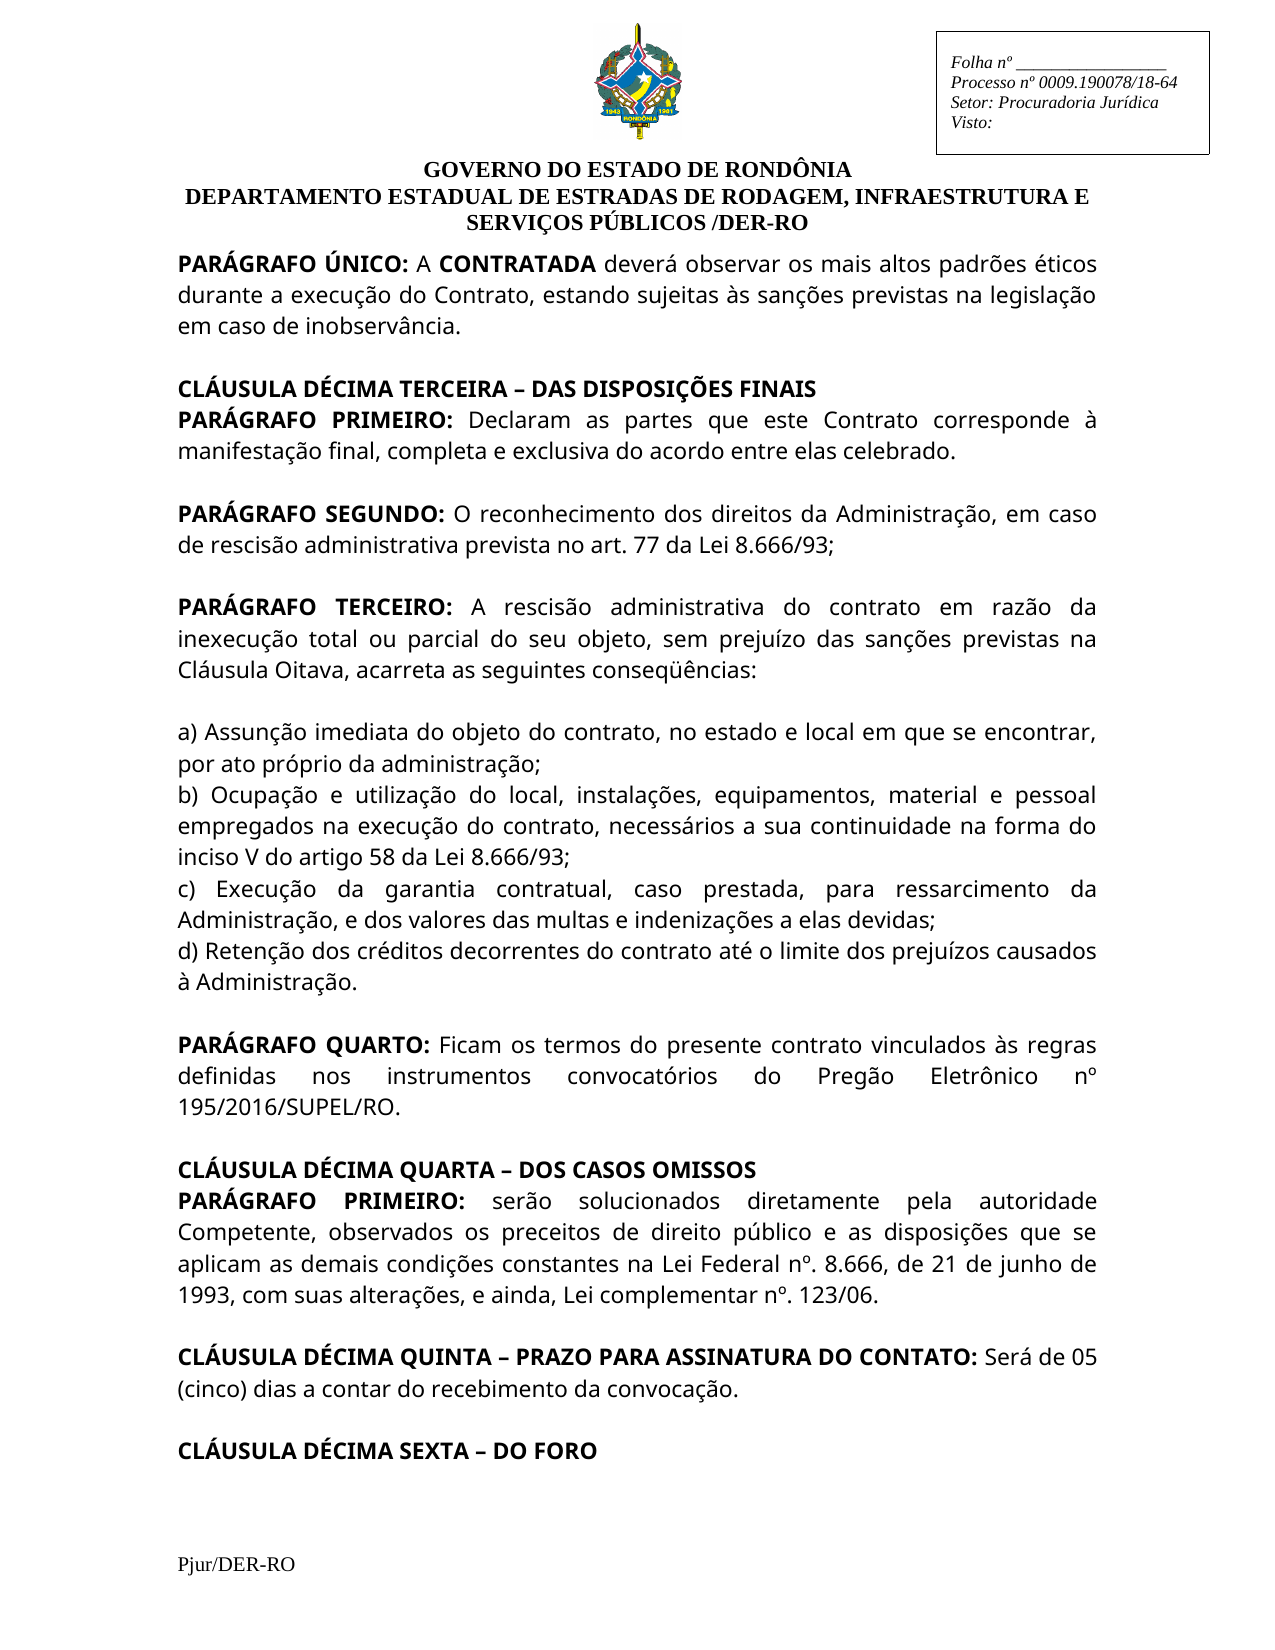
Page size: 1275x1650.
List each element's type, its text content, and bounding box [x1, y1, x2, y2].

text PARÁGRAFO PRIMEIRO: serão solucionados diretamente pela autoridade Competente, observados os preceitos de direito público e as disposições que se aplicam as demais condições constantes na Lei Federal nº. 8.666, de 21 de junho de 1993, com suas alterações, e ainda, Lei complementar nº. 123/06. [177, 1185, 1098, 1310]
text PARÁGRAFO QUARTO: Ficam os termos do presente contrato vinculados às regras definidas nos instrumentos convocatórios do Pregão Eletrônico nº 195/2016/SUPEL/RO. [177, 1029, 1098, 1123]
text a) Assunção imediata do objeto do contrato, no estado e local em que se encontrar, por ato próprio da administração; [177, 716, 1098, 779]
text CLÁUSULA DÉCIMA QUINTA – PRAZO PARA ASSINATURA DO CONTATO: Será de 05 (cinco) dias a contar do recebimento da convocação. [177, 1341, 1098, 1404]
text d) Retenção dos créditos decorrentes do contrato até o limite dos prejuízos causados à Administração. [177, 935, 1098, 998]
text PARÁGRAFO SEGUNDO: O reconhecimento dos direitos da Administração, em caso de rescisão administrativa prevista no art. 77 da Lei 8.666/93; [177, 498, 1098, 560]
text CLÁUSULA DÉCIMA SEXTA – DO FORO [177, 1435, 1098, 1466]
text CLÁUSULA DÉCIMA TERCEIRA – DAS DISPOSIÇÕES FINAIS [177, 373, 1098, 404]
text PARÁGRAFO PRIMEIRO: Declaram as partes que este Contrato corresponde à manifestação final, completa e exclusiva do acordo entre elas celebrado. [177, 404, 1098, 466]
text PARÁGRAFO ÚNICO: A CONTRATADA deverá observar os mais altos padrões éticos durante a execução do Contrato, estando sujeitas às sanções previstas na legislação em caso de inobservância. [177, 248, 1098, 341]
text c) Execução da garantia contratual, caso prestada, para ressarcimento da Administração, e dos valores das multas e indenizações a elas devidas; [177, 873, 1098, 935]
text PARÁGRAFO TERCEIRO: A rescisão administrativa do contrato em razão da inexecução total ou parcial do seu objeto, sem prejuízo das sanções previstas na Cláusula Oitava, acarreta as seguintes conseqüências: [177, 591, 1098, 685]
text b) Ocupação e utilização do local, instalações, equipamentos, material e pessoal empregados na execução do contrato, necessários a sua continuidade na forma do inciso V do artigo 58 da Lei 8.666/93; [177, 779, 1098, 873]
text CLÁUSULA DÉCIMA QUARTA – DOS CASOS OMISSOS [177, 1154, 1098, 1185]
picture [592, 23, 682, 140]
